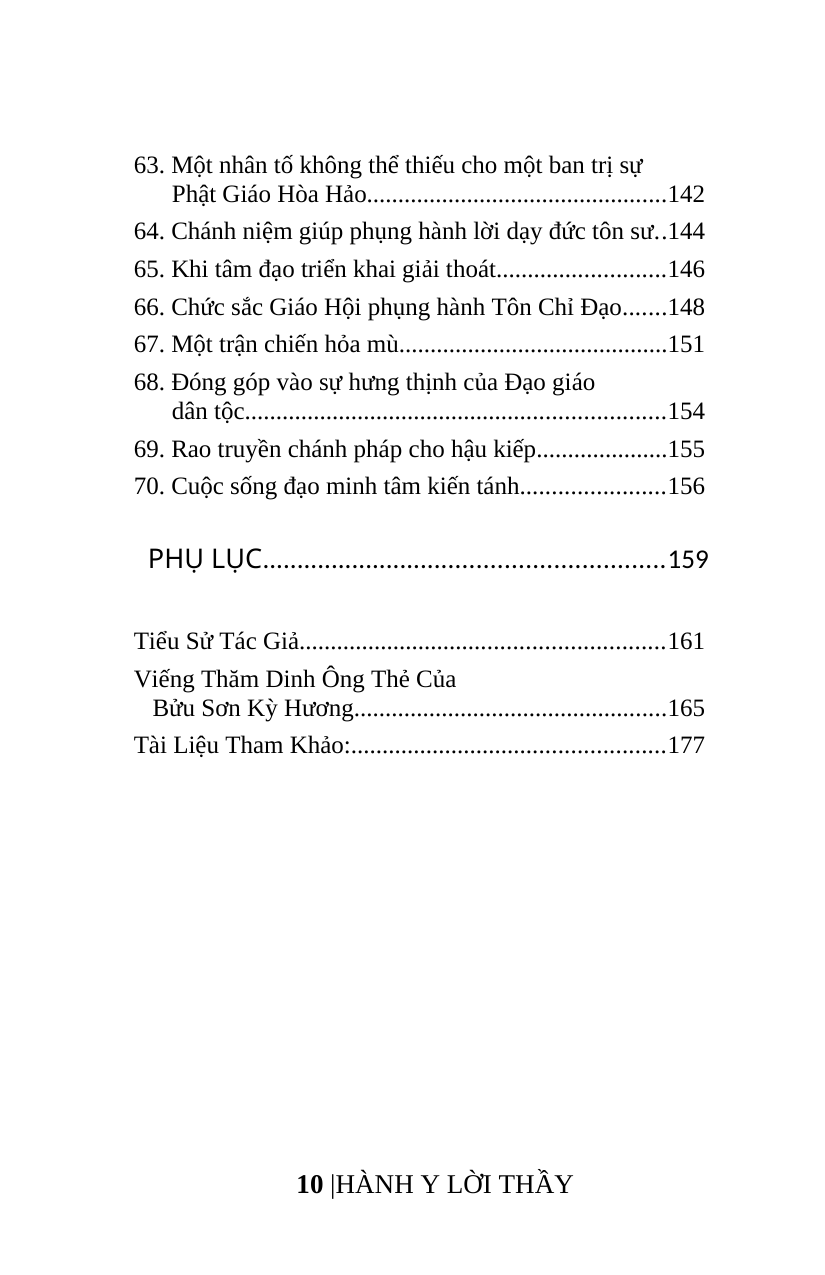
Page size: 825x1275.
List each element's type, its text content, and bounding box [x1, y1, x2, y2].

text Viếng Thăm Dinh Ông Thẻ Của Bửu Sơn Kỳ Hương 165 [127, 664, 712, 721]
text 64. Chánh niệm giúp phụng hành lời dạy đức tôn sư 144 [112, 216, 712, 245]
text 65. Khi tâm đạo triển khai giải thoát 146 [112, 254, 712, 283]
text Tài Liệu Tham Khảo: 177 [112, 730, 712, 759]
text 68. Đóng góp vào sự hưng thịnh của Đạo giáo dân tộc 154 [133, 367, 712, 425]
text 67. Một trận chiến hỏa mù 151 [112, 329, 712, 358]
text 63. Một nhân tố không thể thiếu cho một ban trị sự Phật Giáo Hòa Hảo 142 [133, 150, 712, 207]
text Tiểu Sử Tác Giả 161 [112, 626, 712, 655]
text 66. Chức sắc Giáo Hội phụng hành Tôn Chỉ Đạo 148 [112, 292, 712, 321]
text 69. Rao truyền chánh pháp cho hậu kiếp 155 [112, 434, 712, 462]
text 70. Cuộc sống đạo minh tâm kiến tánh 156 [112, 471, 712, 500]
subtitle PHỤ LỤC 159 [112, 542, 712, 575]
